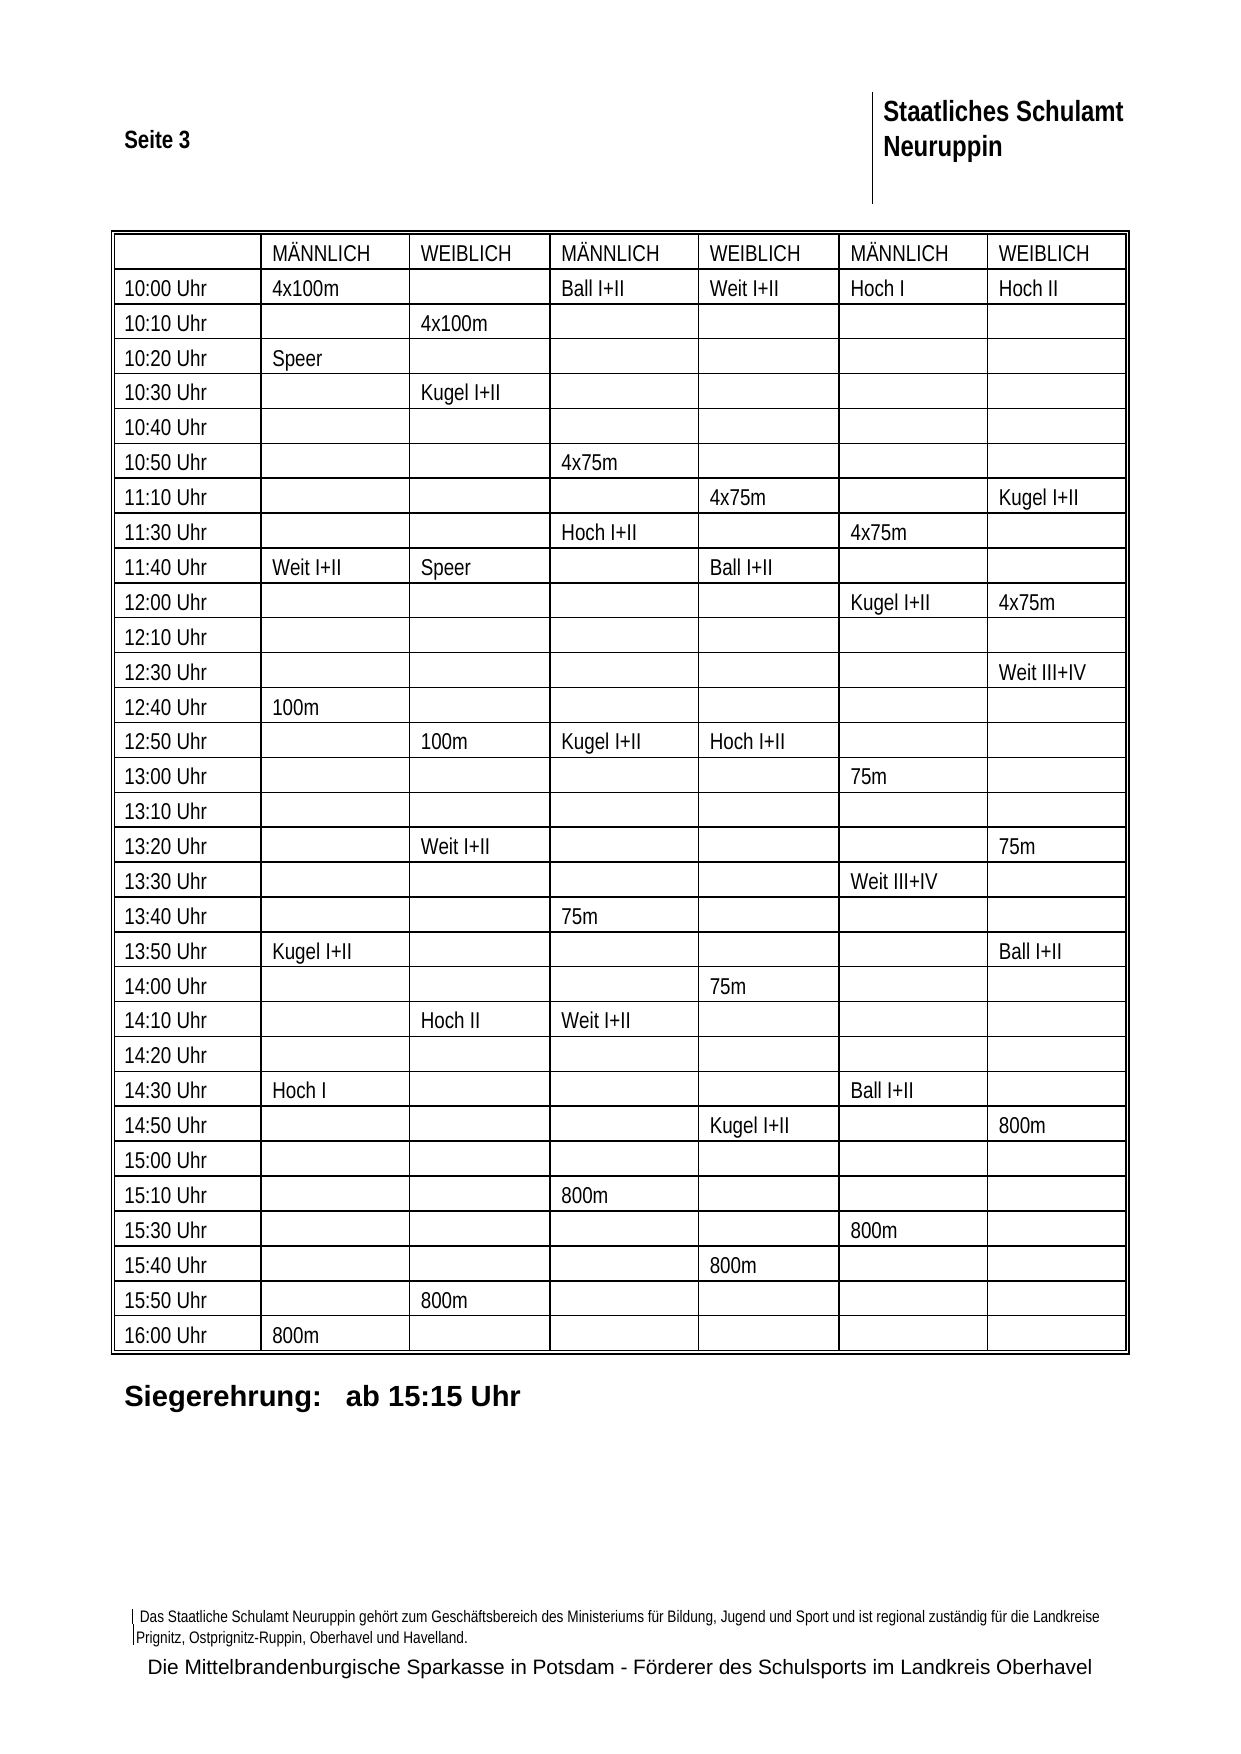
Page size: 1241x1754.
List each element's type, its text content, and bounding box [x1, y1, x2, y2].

subtitle Siegerehrung: ab 15:15 Uhr [124, 1379, 1116, 1413]
table_cell Weit I+II [410, 828, 549, 861]
table_cell [840, 793, 987, 826]
table_cell [988, 723, 1125, 756]
table_cell [410, 584, 549, 617]
table_cell 14:00 Uhr [115, 967, 260, 1001]
table_cell [551, 1142, 698, 1175]
table_cell [699, 1316, 838, 1350]
table_cell [699, 653, 838, 687]
table_cell [551, 1037, 698, 1071]
table_cell [262, 1247, 409, 1280]
table_cell [551, 828, 698, 861]
table_cell [262, 1142, 409, 1175]
table_cell [840, 933, 987, 966]
table_cell [410, 1037, 549, 1071]
table_cell 10:20 Uhr [115, 339, 260, 373]
table_cell [699, 1282, 838, 1315]
table_cell [262, 828, 409, 861]
table_cell [551, 1107, 698, 1140]
table_cell [410, 863, 549, 896]
table_cell [262, 409, 409, 442]
table_cell Weit I+II [262, 549, 409, 582]
table_cell [262, 618, 409, 652]
table_header WK IV weiblich [988, 235, 1125, 268]
table_cell [840, 1316, 987, 1350]
table_cell [988, 1177, 1125, 1210]
table_cell 100m [262, 688, 409, 722]
table_cell Speer [262, 339, 409, 373]
table_cell 13:40 Uhr [115, 898, 260, 931]
table_cell [840, 898, 987, 931]
table_cell [988, 305, 1125, 338]
table_cell 11:10 Uhr [115, 479, 260, 512]
table_cell [699, 933, 838, 966]
table_cell 800m [840, 1212, 987, 1245]
table_cell 13:30 Uhr [115, 863, 260, 896]
table_cell [262, 584, 409, 617]
table_cell 11:30 Uhr [115, 514, 260, 547]
table_header WK IV männlich [840, 235, 987, 268]
table_cell [410, 898, 549, 931]
table_cell [262, 967, 409, 1001]
table_cell [262, 479, 409, 512]
table_header WK III weiblich [699, 235, 838, 268]
table_cell [262, 898, 409, 931]
table_cell [988, 793, 1125, 826]
table_cell 10:40 Uhr [115, 409, 260, 442]
table_cell 4x75m [840, 514, 987, 547]
table_cell [410, 409, 549, 442]
table_cell [551, 409, 698, 442]
table_cell [551, 793, 698, 826]
table_cell [988, 898, 1125, 931]
table_cell 14:50 Uhr [115, 1107, 260, 1140]
table_cell 14:20 Uhr [115, 1037, 260, 1071]
table_header WK II weiblich [410, 235, 549, 268]
table_cell 15:10 Uhr [115, 1177, 260, 1210]
table_cell [988, 688, 1125, 722]
table_cell [699, 444, 838, 477]
table_cell Kugel I+II [262, 933, 409, 966]
table_cell 12:30 Uhr [115, 653, 260, 687]
table_cell [988, 339, 1125, 373]
table_cell [840, 1002, 987, 1036]
table_cell [840, 1177, 987, 1210]
table_cell [988, 1002, 1125, 1036]
table_header Zeit [115, 235, 260, 268]
table_cell [988, 444, 1125, 477]
table_cell 10:10 Uhr [115, 305, 260, 338]
table_cell [262, 1212, 409, 1245]
table_cell [699, 618, 838, 652]
table_cell [551, 1282, 698, 1315]
table_cell Ball I+II [699, 549, 838, 582]
table_cell [551, 305, 698, 338]
table_cell [988, 618, 1125, 652]
table_cell [410, 758, 549, 791]
table_cell [840, 479, 987, 512]
table_cell [262, 1107, 409, 1140]
table_cell [699, 863, 838, 896]
table_cell [410, 514, 549, 547]
table_cell 800m [988, 1107, 1125, 1140]
table_cell [551, 549, 698, 582]
table_cell Kugel I+II [988, 479, 1125, 512]
table_cell [699, 898, 838, 931]
table_header WK II männlich [262, 235, 409, 268]
table_cell [699, 1142, 838, 1175]
table_cell [262, 1037, 409, 1071]
table_cell [840, 444, 987, 477]
table_cell [410, 618, 549, 652]
table_cell [699, 339, 838, 373]
table_cell [551, 1316, 698, 1350]
table_cell Kugel I+II [410, 374, 549, 407]
table_cell Hoch I+II [699, 723, 838, 756]
table_cell [988, 549, 1125, 582]
table_cell [699, 1002, 838, 1036]
table_cell [551, 688, 698, 722]
table_cell 15:30 Uhr [115, 1212, 260, 1245]
table_cell [262, 444, 409, 477]
table_cell [699, 584, 838, 617]
table_cell [262, 305, 409, 338]
table_cell 14:30 Uhr [115, 1072, 260, 1105]
table_cell [699, 793, 838, 826]
table_cell 4x75m [988, 584, 1125, 617]
table_cell 75m [840, 758, 987, 791]
table_cell 11:40 Uhr [115, 549, 260, 582]
table_cell [410, 1072, 549, 1105]
table_cell Weit I+II [699, 270, 838, 303]
table_cell 13:20 Uhr [115, 828, 260, 861]
table_cell Ball I+II [988, 933, 1125, 966]
table_cell 15:50 Uhr [115, 1282, 260, 1315]
table_cell [988, 374, 1125, 407]
table_cell Weit I+II [551, 1002, 698, 1036]
table_cell [551, 1247, 698, 1280]
table_cell 800m [699, 1247, 838, 1280]
table_cell [840, 688, 987, 722]
table_cell 800m [262, 1316, 409, 1350]
table_cell [262, 514, 409, 547]
table_cell 12:10 Uhr [115, 618, 260, 652]
table_header WK III männlich [551, 235, 698, 268]
table_cell 75m [551, 898, 698, 931]
table_cell [840, 1247, 987, 1280]
table_cell [262, 1002, 409, 1036]
table_cell 100m [410, 723, 549, 756]
table_cell Kugel I+II [840, 584, 987, 617]
table_cell 4x75m [699, 479, 838, 512]
table_cell [988, 1212, 1125, 1245]
table_cell [988, 514, 1125, 547]
table_cell Weit III+IV [840, 863, 987, 896]
table_cell [410, 1107, 549, 1140]
table_cell Ball I+II [840, 1072, 987, 1105]
table_cell 4x100m [410, 305, 549, 338]
table_cell Hoch II [410, 1002, 549, 1036]
table_cell 13:10 Uhr [115, 793, 260, 826]
table_cell Hoch I+II [551, 514, 698, 547]
table_cell 10:30 Uhr [115, 374, 260, 407]
table_cell [840, 723, 987, 756]
table_cell [551, 1212, 698, 1245]
table_cell [699, 1072, 838, 1105]
table_cell [551, 758, 698, 791]
table_cell 10:50 Uhr [115, 444, 260, 477]
table_cell Weit III+IV [988, 653, 1125, 687]
table_cell [840, 549, 987, 582]
table_cell [410, 1212, 549, 1245]
table_cell Hoch II [988, 270, 1125, 303]
table_cell [699, 409, 838, 442]
table_cell [699, 305, 838, 338]
table_cell [840, 828, 987, 861]
table_cell 12:50 Uhr [115, 723, 260, 756]
table_cell 10:00 Uhr [115, 270, 260, 303]
table_cell [410, 270, 549, 303]
table_cell [988, 409, 1125, 442]
table_cell [410, 339, 549, 373]
table_cell [410, 967, 549, 1001]
table_cell [551, 933, 698, 966]
table_cell 15:00 Uhr [115, 1142, 260, 1175]
table_cell [262, 374, 409, 407]
table_cell 800m [410, 1282, 549, 1315]
table_cell [699, 514, 838, 547]
table_cell [988, 863, 1125, 896]
table_cell 12:00 Uhr [115, 584, 260, 617]
table_cell 75m [699, 967, 838, 1001]
table_cell [988, 1316, 1125, 1350]
table_cell [410, 444, 549, 477]
table_cell [840, 409, 987, 442]
table_cell [551, 1072, 698, 1105]
table_cell [699, 1177, 838, 1210]
table_cell [840, 967, 987, 1001]
table_cell [262, 863, 409, 896]
table_cell 16:00 Uhr [115, 1316, 260, 1350]
table_cell Hoch I [262, 1072, 409, 1105]
table_cell [551, 374, 698, 407]
table_cell [551, 863, 698, 896]
table_cell 13:50 Uhr [115, 933, 260, 966]
table_cell 15:40 Uhr [115, 1247, 260, 1280]
table_cell [262, 653, 409, 687]
table_cell Ball I+II [551, 270, 698, 303]
table_cell [551, 618, 698, 652]
table_cell [988, 1282, 1125, 1315]
table_cell Speer [410, 549, 549, 582]
table_cell [551, 479, 698, 512]
table_cell [988, 758, 1125, 791]
table_cell Hoch I [840, 270, 987, 303]
table_cell [840, 1282, 987, 1315]
table_cell [262, 1177, 409, 1210]
table_cell [840, 653, 987, 687]
table_cell [699, 758, 838, 791]
table_cell [410, 479, 549, 512]
table_cell [410, 1247, 549, 1280]
table_cell [699, 374, 838, 407]
table_cell 12:40 Uhr [115, 688, 260, 722]
table_cell [410, 1316, 549, 1350]
table_cell [410, 793, 549, 826]
table_cell 75m [988, 828, 1125, 861]
table_cell [262, 1282, 409, 1315]
table_cell [840, 1142, 987, 1175]
table_cell [551, 339, 698, 373]
table_cell [262, 793, 409, 826]
table_cell [551, 653, 698, 687]
table_cell 4x100m [262, 270, 409, 303]
table_cell [699, 828, 838, 861]
table_cell [840, 618, 987, 652]
table_cell [840, 1107, 987, 1140]
table_cell [410, 933, 549, 966]
table_cell [262, 723, 409, 756]
table_cell [988, 1142, 1125, 1175]
table_cell [410, 653, 549, 687]
table_cell [410, 1142, 549, 1175]
table_cell [410, 688, 549, 722]
table_cell [840, 305, 987, 338]
table_cell [262, 758, 409, 791]
table_cell 4x75m [551, 444, 698, 477]
table_cell Kugel I+II [551, 723, 698, 756]
table_cell [551, 967, 698, 1001]
table_cell [988, 1072, 1125, 1105]
table_cell [551, 584, 698, 617]
table_cell [988, 1037, 1125, 1071]
table_cell [699, 1212, 838, 1245]
table_cell [840, 1037, 987, 1071]
table_cell Kugel I+II [699, 1107, 838, 1140]
table_cell [410, 1177, 549, 1210]
table_cell [840, 339, 987, 373]
table_cell [840, 374, 987, 407]
table_cell [988, 967, 1125, 1001]
table_cell 14:10 Uhr [115, 1002, 260, 1036]
table_cell [988, 1247, 1125, 1280]
table_cell 13:00 Uhr [115, 758, 260, 791]
table_cell [699, 1037, 838, 1071]
table_cell 800m [551, 1177, 698, 1210]
table_cell [699, 688, 838, 722]
